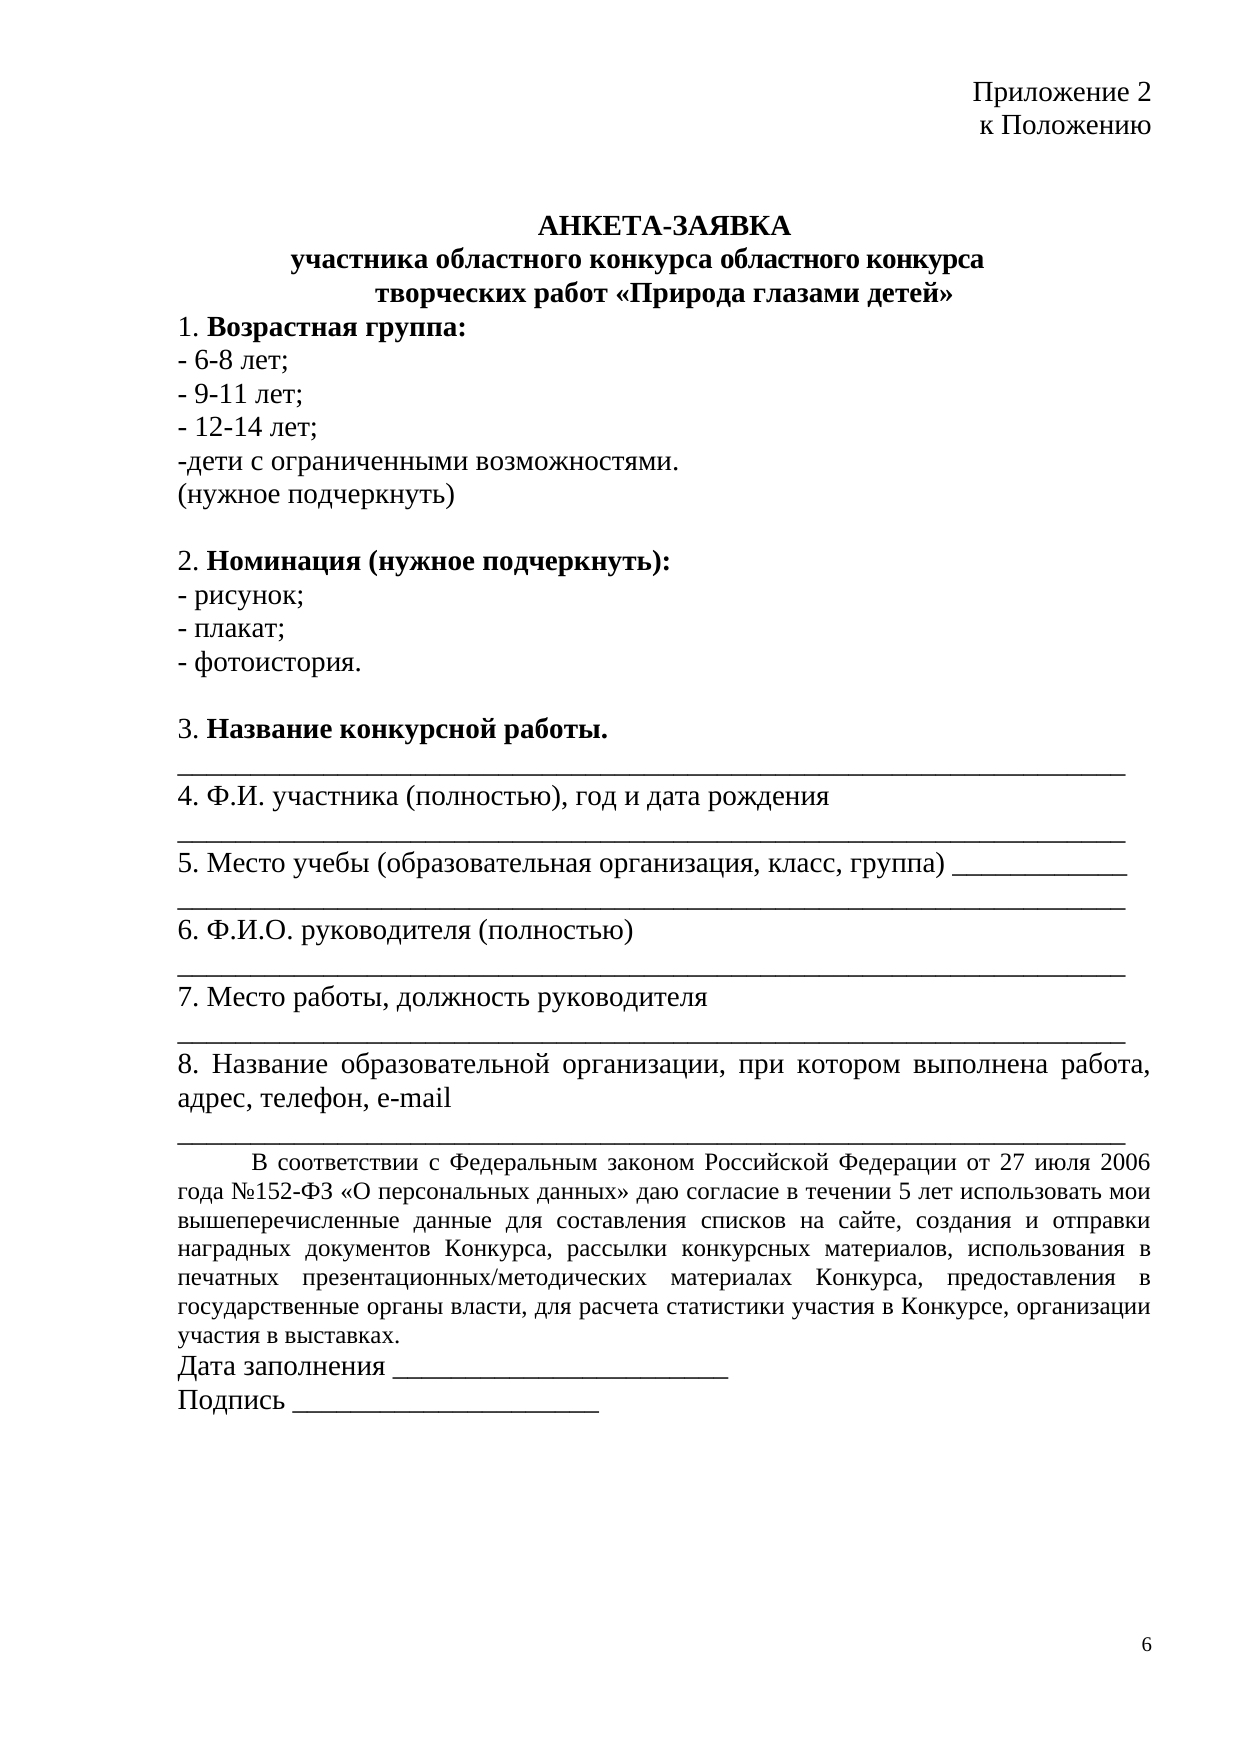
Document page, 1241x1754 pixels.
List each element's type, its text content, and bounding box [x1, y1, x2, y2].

list - 12-14 лет; [177, 409, 1152, 443]
text _________________________________________________________________ [177, 1114, 1152, 1147]
text 5. Место учебы (образовательная организация, класс, группа) ____________ [177, 845, 1152, 879]
text участника областного конкурса областного конкурса [177, 242, 1098, 275]
text _________________________________________________________________ [177, 879, 1152, 912]
text Дата заполнения _______________________ [177, 1348, 1152, 1382]
text - плакат; [177, 611, 1152, 644]
text 2. Номинация (нужное подчеркнуть): [177, 543, 1152, 577]
list Возрастная группа: [177, 309, 1152, 342]
text 6. Ф.И.О. руководителя (полностью) [177, 912, 1152, 946]
text творческих работ «Природа глазами детей» [177, 275, 1152, 309]
text _________________________________________________________________ [177, 812, 1152, 845]
text _________________________________________________________________ [177, 946, 1152, 979]
text - 6-8 лет; [177, 342, 1152, 376]
text 8. Название образовательной организации, при котором выполнена работа, адрес, телефон, e-mail [177, 1047, 1152, 1114]
text к Положению [177, 107, 1152, 141]
text АНКЕТА-ЗАЯВКА [177, 208, 1152, 242]
list - 9-11 лет; [177, 376, 1152, 409]
list -дети с ограниченными возможностями. [177, 443, 1152, 476]
text - фотоистория. [177, 644, 1152, 678]
text Подпись _____________________ [177, 1382, 1152, 1416]
list (нужное подчеркнуть) [177, 476, 1152, 510]
text 7. Место работы, должность руководителя [177, 979, 1152, 1013]
text 4. Ф.И. участника (полностью), год и дата рождения [177, 778, 1152, 812]
text В соответствии с Федеральным законом Российской Федерации от 27 июля 2006 года №152-ФЗ «О персональных данных» даю согласие в течении 5 лет использовать мои вышеперечисленные данные для составления списков на сайте, создания и отправки наградных документов Конкурса, рассылки конкурсных материалов, использования в печатных презентационных/методических материалах Конкурса, предоставления в государственные органы власти, для расчета статистики участия в Конкурсе, организации участия в выставках. [177, 1147, 1152, 1348]
text _________________________________________________________________ [177, 1013, 1152, 1047]
text - рисунок; [177, 577, 1152, 611]
text Приложение 2 [177, 74, 1152, 107]
text 3. Название конкурсной работы. _________________________________________________________________ [177, 711, 1152, 778]
